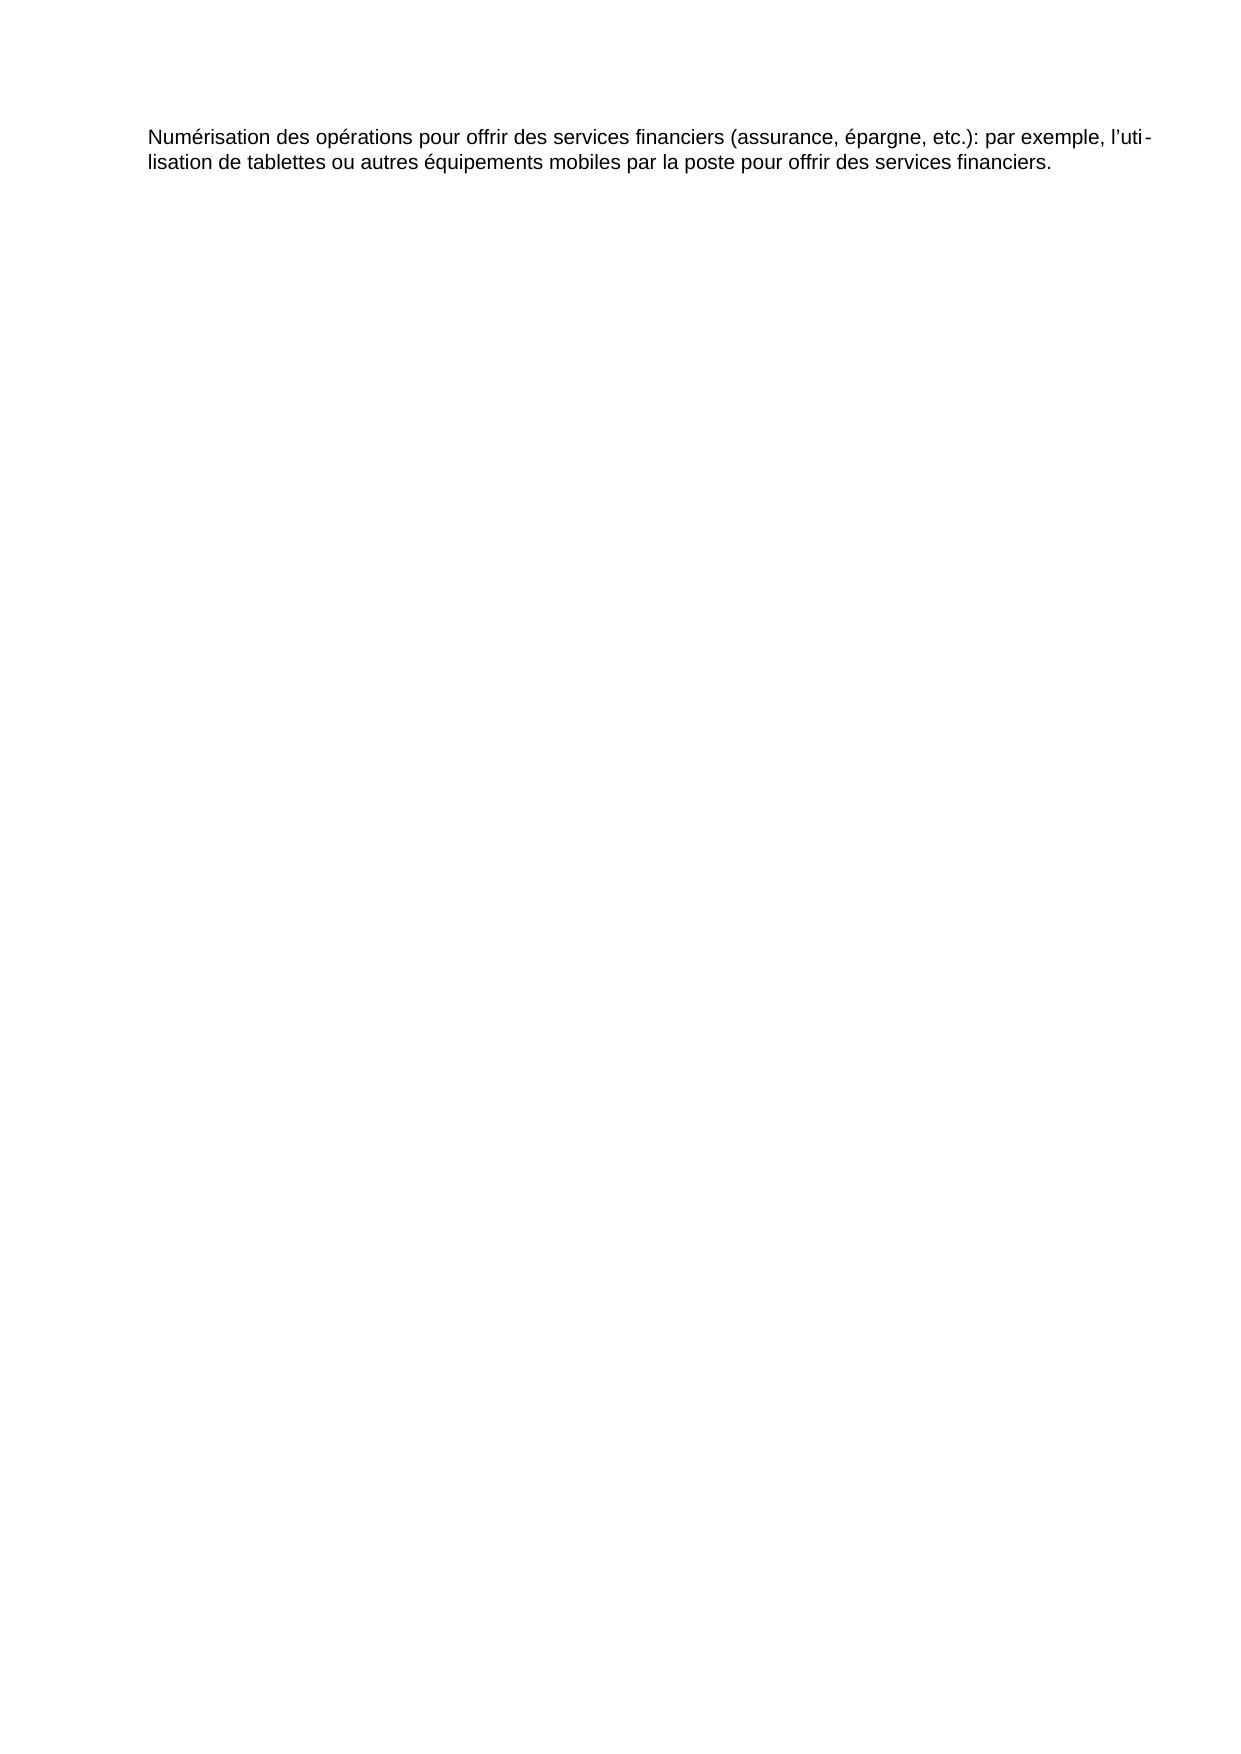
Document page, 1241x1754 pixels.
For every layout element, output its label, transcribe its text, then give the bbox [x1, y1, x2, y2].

list Numérisation des opérations pour offrir des services financiers (assurance, épargne, etc.): par exemple, l’utilisation de tablettes ou autres équipements mobiles par la poste pour offrir des services financiers. [148, 124, 1152, 174]
